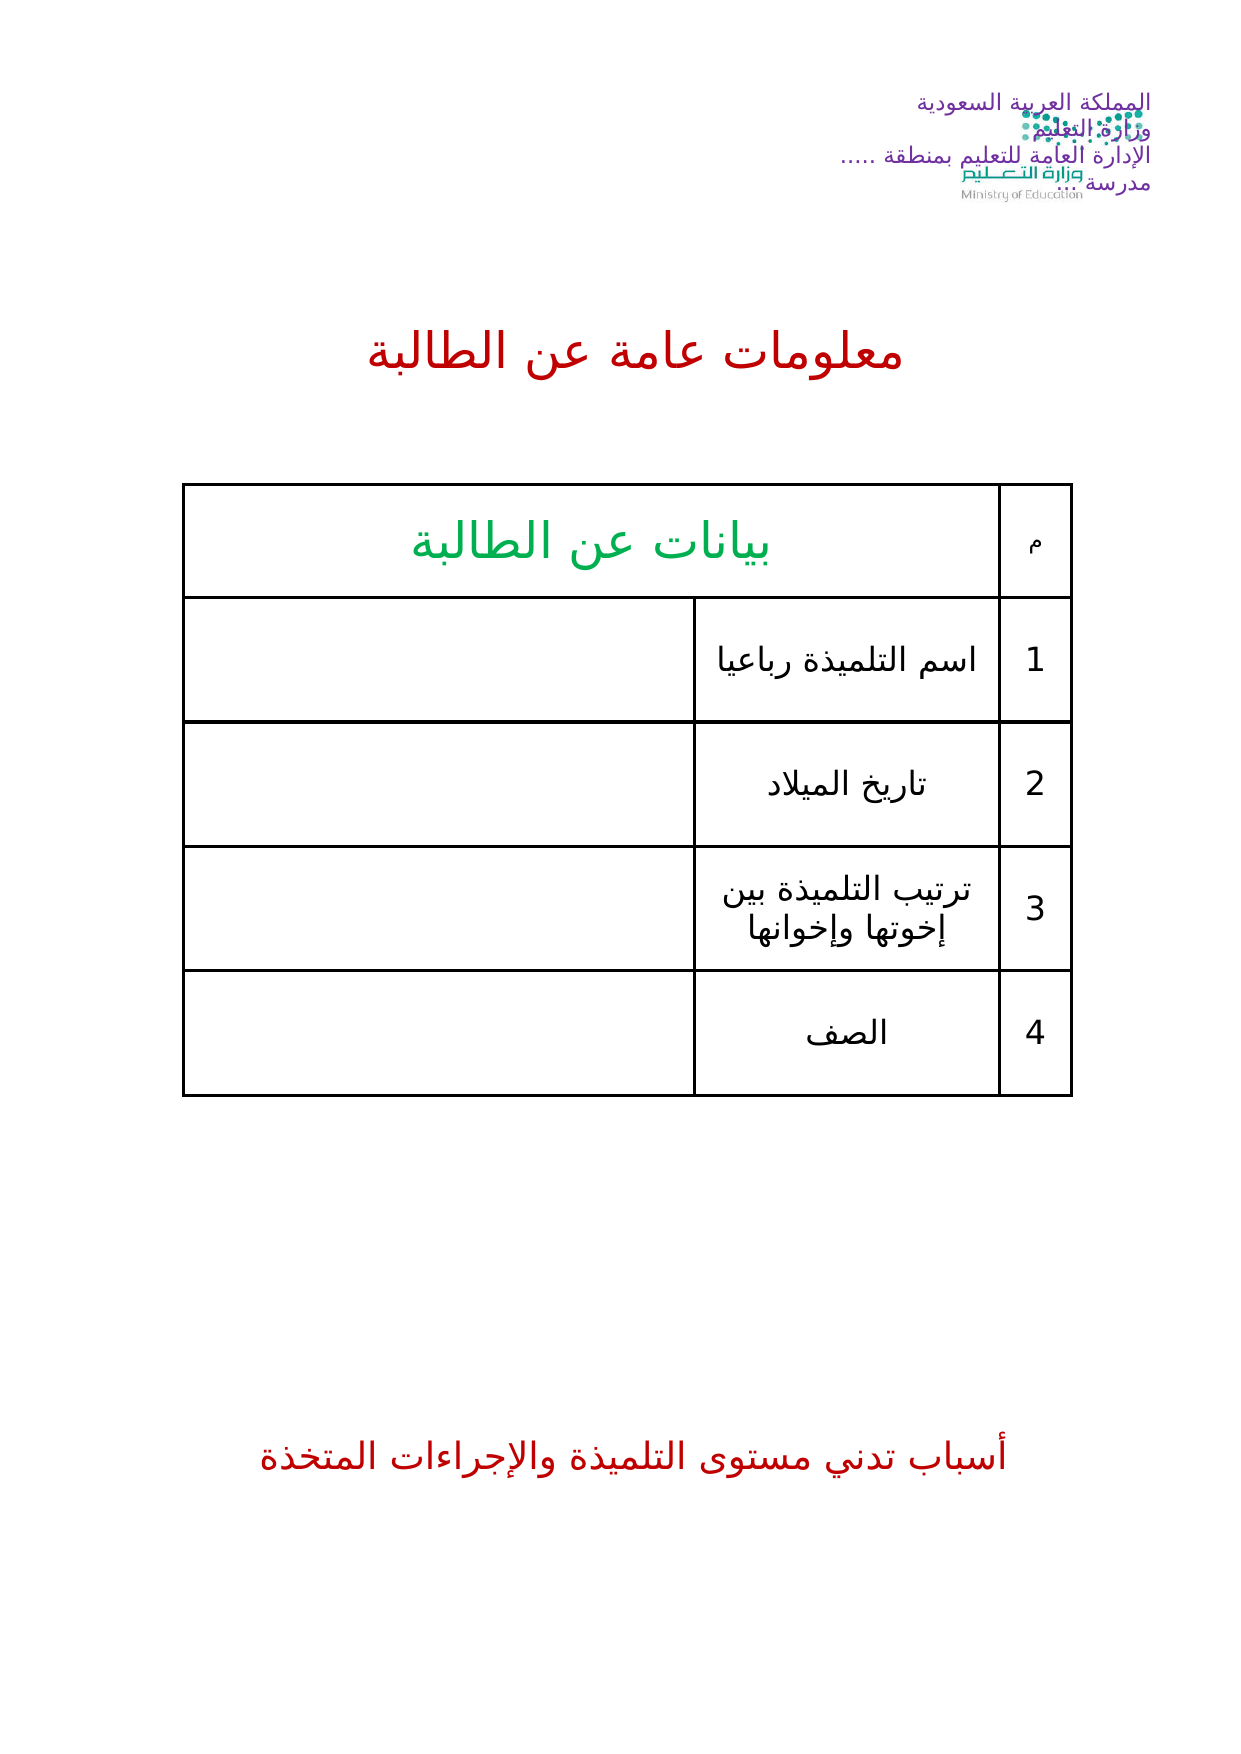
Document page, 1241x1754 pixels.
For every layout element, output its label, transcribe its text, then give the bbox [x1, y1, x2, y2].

text أسباب تدني مستوى التلميذة والإجراءات المتخذة [103, 1435, 1152, 1478]
table_cell 2 [1001, 724, 1070, 845]
table_cell تاريخ الميلاد [696, 724, 998, 845]
picture [948, 86, 1157, 214]
table_cell ترتيب التلميذة بين إخوتها وإخوانها [696, 848, 998, 969]
table_cell [185, 724, 693, 845]
table_cell [185, 972, 693, 1093]
table_cell 1 [1001, 599, 1070, 720]
table_cell 3 [1001, 848, 1070, 969]
table_cell اسم التلميذة رباعيا [696, 599, 998, 720]
table_cell [185, 848, 693, 969]
table_cell [185, 599, 693, 720]
table_cell الصف [696, 972, 998, 1093]
text معلومات عامة عن الطالبة [103, 322, 1152, 380]
table_header م [1001, 486, 1070, 596]
table_header بيانات عن الطالبة [185, 486, 998, 596]
table_cell 4 [1001, 972, 1070, 1093]
